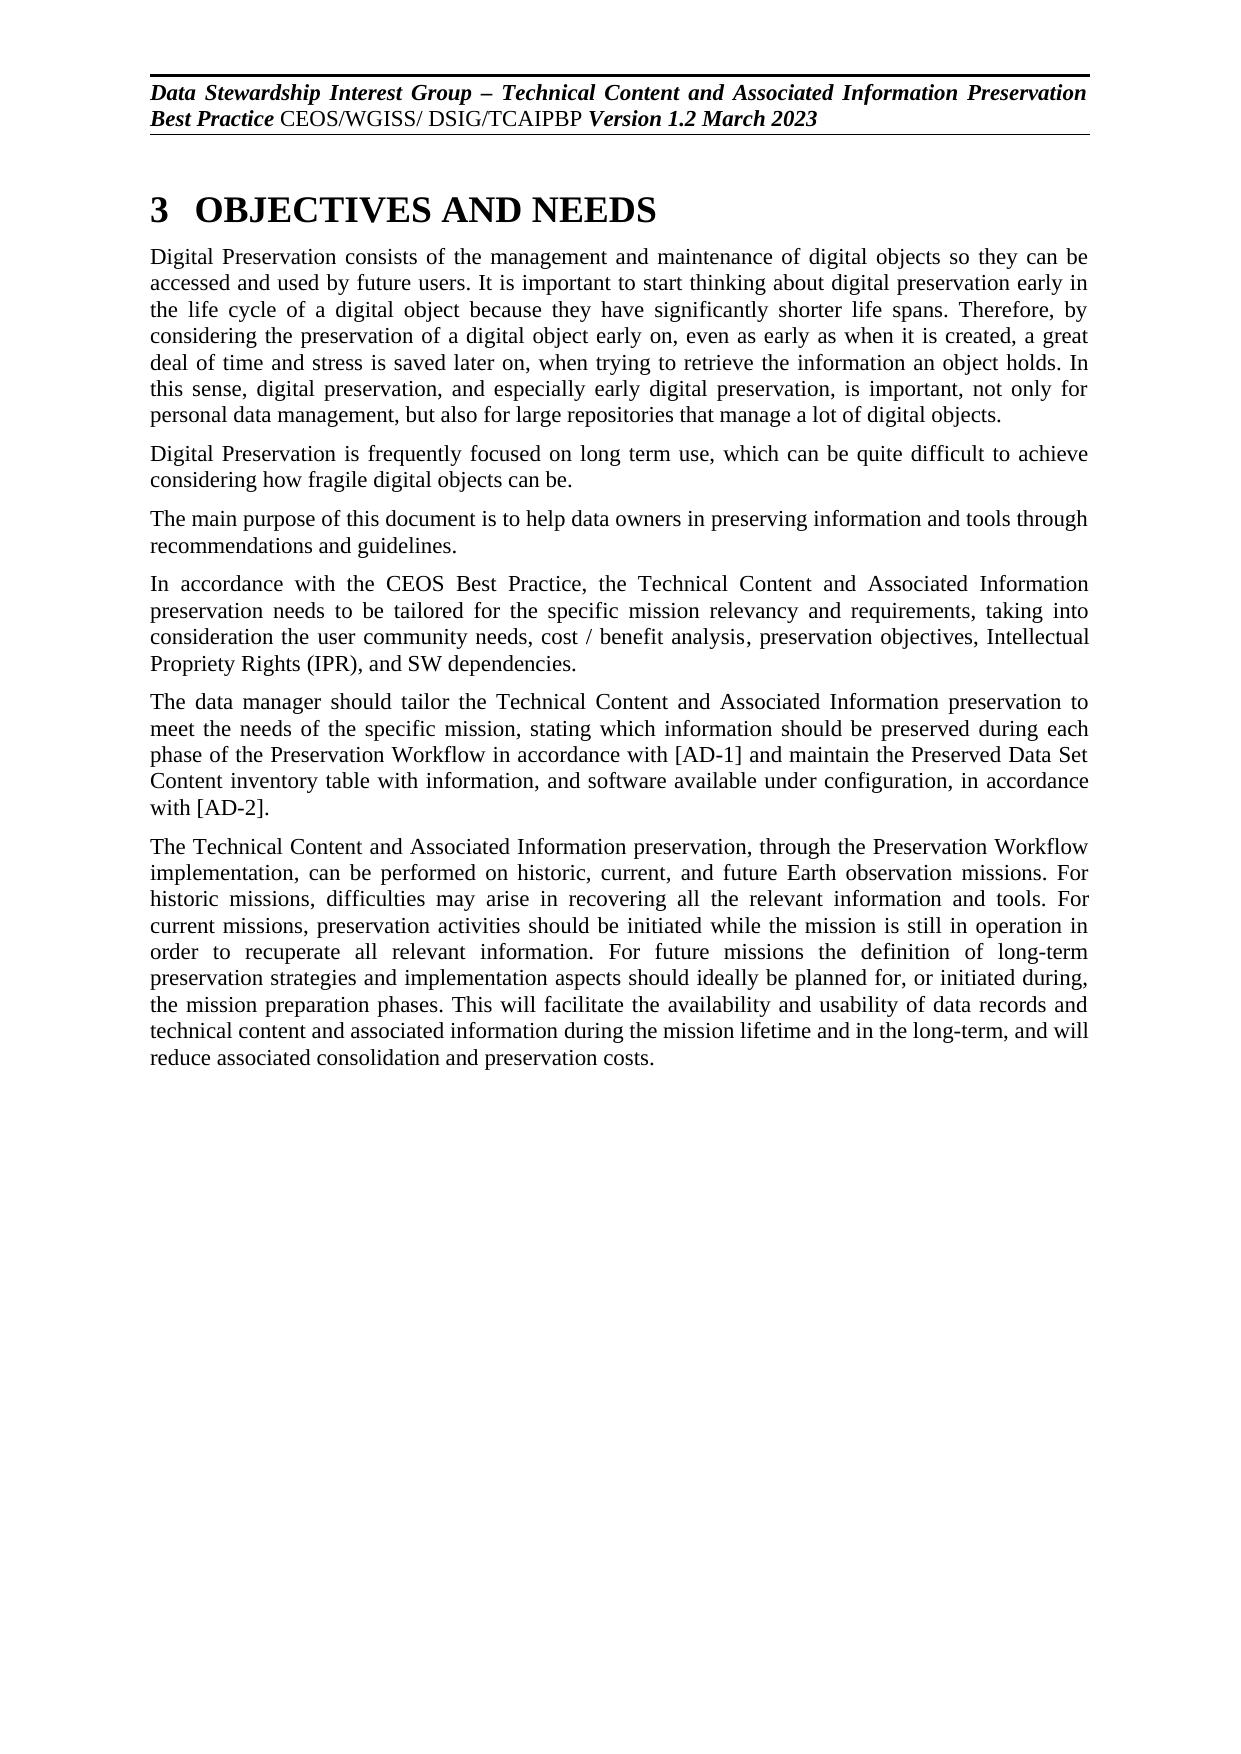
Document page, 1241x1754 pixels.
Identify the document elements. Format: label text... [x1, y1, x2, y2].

text The main purpose of this document is to help data owners in preserving information and tools through recommendations and guidelines. [150, 505, 1090, 558]
text The data manager should tailor the Technical Content and Associated Information preservation to meet the needs of the specific mission, stating which information should be preserved during each phase of the Preservation Workflow in accordance with [AD-1] and maintain the Preserved Data Set Content inventory table with information, and software available under configuration, in accordance with [AD-2]. [150, 688, 1090, 820]
text In accordance with the CEOS Best Practice, the Technical Content and Associated Information preservation needs to be tailored for the specific mission relevancy and requirements, taking into consideration the user community needs, cost / benefit analysis, preservation objectives, Intellectual Propriety Rights (IPR), and SW dependencies. [150, 571, 1090, 676]
subtitle OBJECTIVES AND NEEDS [150, 187, 1090, 231]
text The Technical Content and Associated Information preservation, through the Preservation Workflow implementation, can be performed on historic, current, and future Earth observation missions. For historic missions, difficulties may arise in recovering all the relevant information and tools. For current missions, preservation activities should be initiated while the mission is still in operation in order to recuperate all relevant information. For future missions the definition of long-term preservation strategies and implementation aspects should ideally be planned for, or initiated during, the mission preparation phases. This will facilitate the availability and usability of data records and technical content and associated information during the mission lifetime and in the long-term, and will reduce associated consolidation and preservation costs. [150, 833, 1090, 1070]
text Digital Preservation is frequently focused on long term use, which can be quite difficult to achieve considering how fragile digital objects can be. [150, 440, 1090, 493]
text Digital Preservation consists of the management and maintenance of digital objects so they can be accessed and used by future users. It is important to start thinking about digital preservation early in the life cycle of a digital object because they have significantly shorter life spans. Therefore, by considering the preservation of a digital object early on, even as early as when it is created, a great deal of time and stress is saved later on, when trying to retrieve the information an object holds. In this sense, digital preservation, and especially early digital preservation, is important, not only for personal data management, but also for large repositories that manage a lot of digital objects. [150, 243, 1090, 428]
